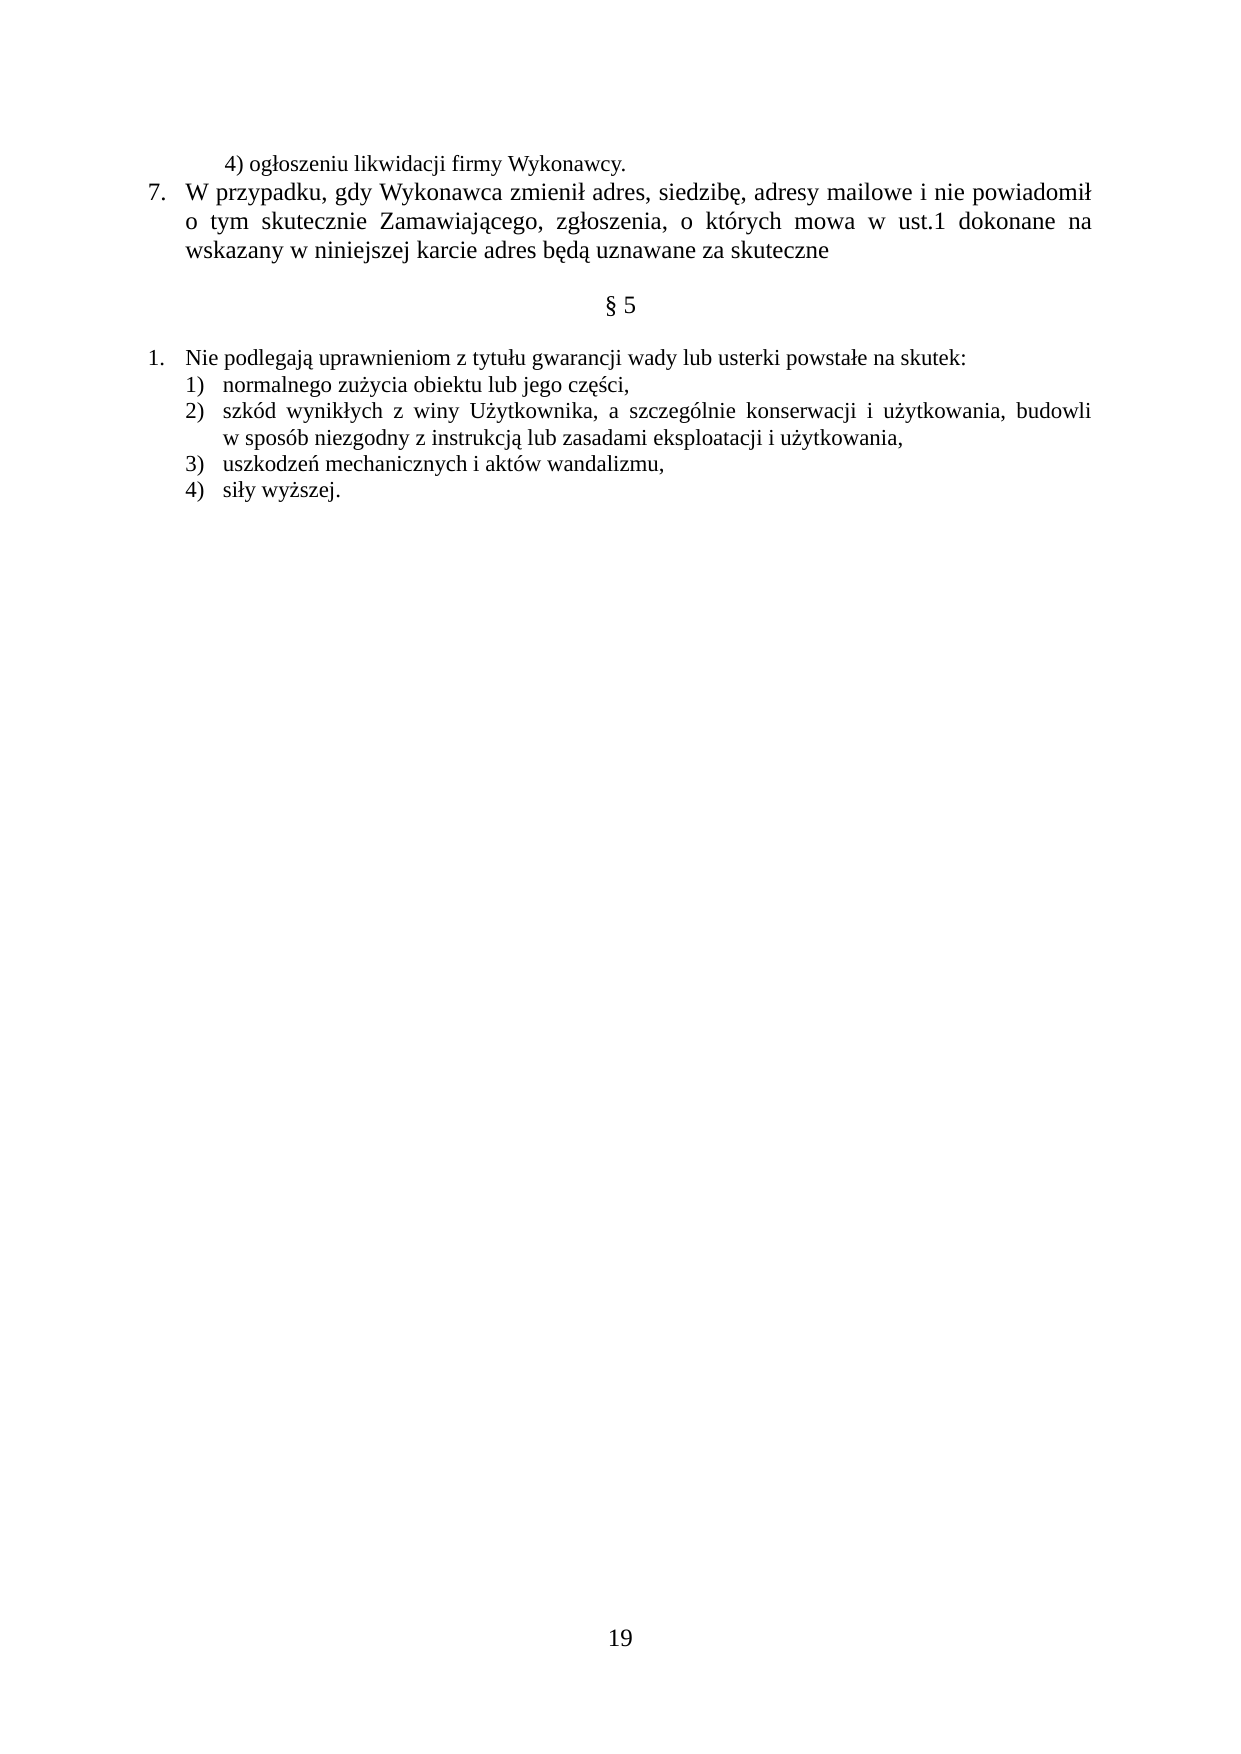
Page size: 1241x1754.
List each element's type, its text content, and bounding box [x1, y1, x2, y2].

list szkód wynikłych z winy Użytkownika, a szczególnie konserwacji i użytkowania, budowli w sposób niezgodny z instrukcją lub zasadami eksploatacji i użytkowania, [185, 397, 1093, 450]
list siły wyższej. [185, 476, 1093, 503]
list uszkodzeń mechanicznych i aktów wandalizmu, [185, 450, 1093, 476]
list Nie podlegają uprawnieniom z tytułu gwarancji wady lub usterki powstałe na skutek: [148, 344, 1093, 371]
text 4) ogłoszeniu likwidacji firmy Wykonawcy. [224, 148, 1093, 177]
list normalnego zużycia obiektu lub jego części, [185, 371, 1093, 397]
list W przypadku, gdy Wykonawca zmienił adres, siedzibę, adresy mailowe i nie powiadomił o tym skutecznie Zamawiającego, zgłoszenia, o których mowa w ust.1 dokonane na wskazany w niniejszej karcie adres będą uznawane za skuteczne [148, 177, 1093, 264]
text § 5 [148, 291, 1093, 319]
